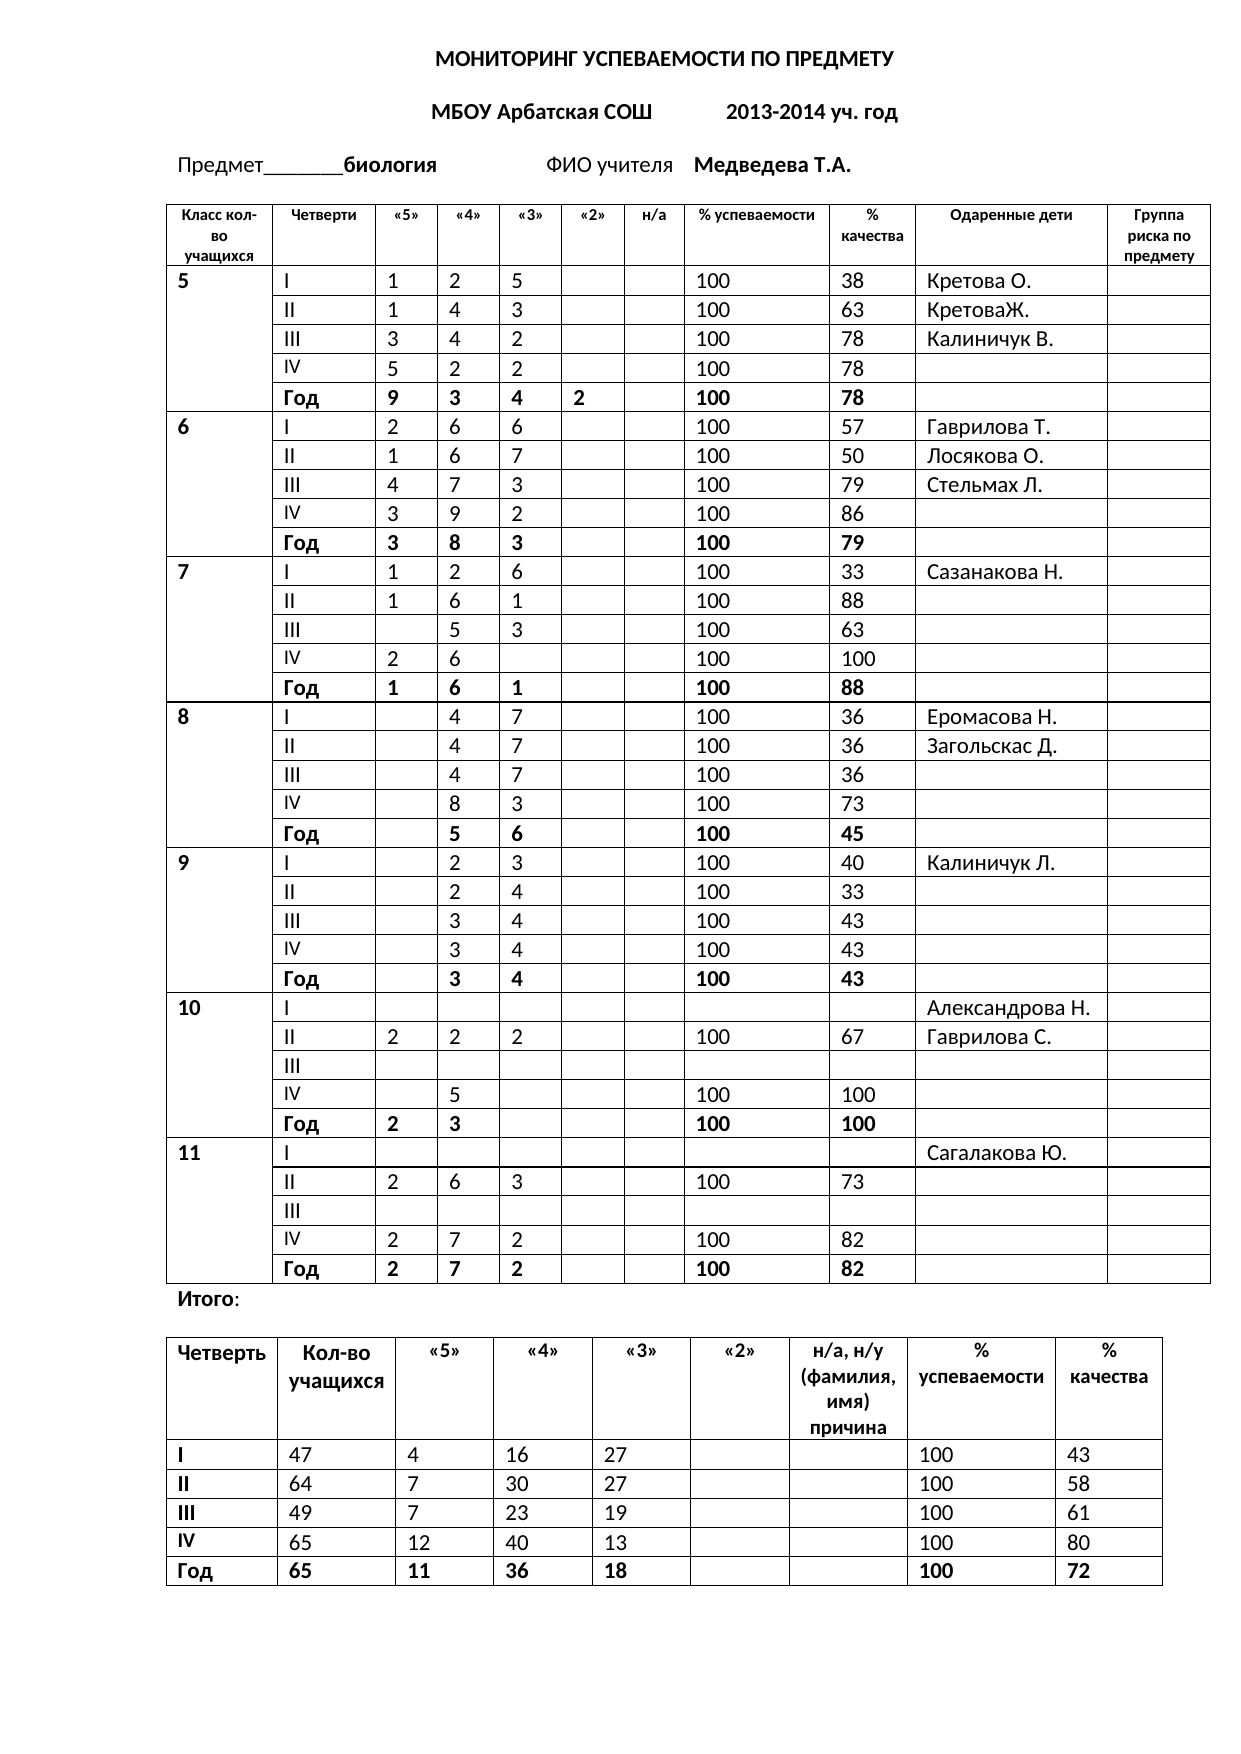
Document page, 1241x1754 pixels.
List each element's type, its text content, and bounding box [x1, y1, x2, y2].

table_cell [916, 354, 1107, 382]
table_cell 36 [830, 761, 915, 788]
table_cell 2 [500, 499, 561, 527]
table_cell II [273, 731, 375, 759]
table_cell [1108, 877, 1210, 905]
table_cell 27 [593, 1440, 690, 1468]
table_cell [916, 906, 1107, 934]
table_cell Лосякова О. [916, 441, 1107, 469]
table_cell 3 [376, 499, 437, 527]
table_cell 40 [494, 1528, 592, 1556]
table_cell [562, 877, 624, 905]
table_cell II [273, 1168, 375, 1195]
table_cell [376, 761, 437, 788]
table_cell [562, 848, 624, 876]
table_cell 2 [376, 1255, 437, 1283]
table_cell 30 [494, 1470, 592, 1497]
table_cell [916, 1168, 1107, 1195]
table_cell [562, 790, 624, 818]
table_cell 4 [500, 877, 561, 905]
table_cell [500, 644, 561, 672]
table_cell 100 [685, 1255, 829, 1283]
table_cell [625, 1022, 684, 1050]
table_cell 100 [685, 499, 829, 527]
table_cell 4 [438, 296, 499, 323]
table_cell [376, 615, 437, 643]
table_cell 79 [830, 470, 915, 498]
table_cell 3 [376, 325, 437, 353]
table_cell 78 [830, 325, 915, 353]
table_cell [1108, 470, 1210, 498]
table_cell 100 [685, 615, 829, 643]
table_cell [500, 1196, 561, 1224]
table_cell 100 [830, 1109, 915, 1137]
table_cell 100 [685, 1080, 829, 1108]
table_cell 100 [685, 557, 829, 585]
table_cell [562, 993, 624, 1021]
table_cell 2 [500, 1022, 561, 1050]
table_cell [1108, 819, 1210, 847]
table_cell [916, 1051, 1107, 1079]
table_cell 78 [830, 383, 915, 411]
table_cell 100 [685, 1022, 829, 1050]
table_cell [625, 1168, 684, 1195]
table_cell Гаврилова Т. [916, 412, 1107, 440]
table_cell [562, 325, 624, 353]
table_cell [916, 964, 1107, 992]
table_cell II [167, 1470, 277, 1497]
table_cell [625, 586, 684, 614]
table_cell 19 [593, 1499, 690, 1527]
table_cell [562, 557, 624, 585]
table_cell Еромасова Н. [916, 703, 1107, 730]
table_cell 100 [685, 412, 829, 440]
table_header % успеваемости [685, 205, 829, 265]
table_cell 100 [685, 819, 829, 847]
table_cell 16 [494, 1440, 592, 1468]
table_cell [625, 354, 684, 382]
table_cell 36 [830, 703, 915, 730]
table_cell III [273, 470, 375, 498]
table_cell [625, 761, 684, 788]
table_cell 11 [167, 1138, 272, 1283]
table_cell [562, 731, 624, 759]
table_cell [562, 1051, 624, 1079]
table_cell IV [273, 499, 375, 527]
table_cell 6 [438, 673, 499, 701]
table_cell Год [167, 1557, 277, 1585]
table_cell 7 [438, 470, 499, 498]
table_cell 100 [685, 906, 829, 934]
table_cell Александрова Н. [916, 993, 1107, 1021]
table_cell IV [273, 1226, 375, 1253]
table_cell [916, 877, 1107, 905]
table_cell 10 [167, 993, 272, 1137]
table_cell [685, 1138, 829, 1166]
table_cell [1108, 266, 1210, 294]
table_cell 3 [500, 790, 561, 818]
table_cell [625, 1226, 684, 1253]
table_cell 100 [685, 703, 829, 730]
table_cell [916, 528, 1107, 556]
table_cell II [273, 1022, 375, 1050]
table_cell [1108, 1022, 1210, 1050]
table_cell 43 [830, 906, 915, 934]
table_cell Год [273, 673, 375, 701]
table_cell 88 [830, 586, 915, 614]
table_cell [830, 1051, 915, 1079]
table_cell [562, 1226, 624, 1253]
table_cell [438, 993, 499, 1021]
table_cell 6 [500, 412, 561, 440]
table_cell [562, 528, 624, 556]
table_header н/а [625, 205, 684, 265]
table_cell [1108, 703, 1210, 730]
table_cell [790, 1528, 907, 1556]
table_cell 4 [500, 964, 561, 992]
table_cell 63 [830, 296, 915, 323]
table_cell [438, 1138, 499, 1166]
table_cell [916, 1196, 1107, 1224]
table_cell Год [273, 528, 375, 556]
table_cell [916, 644, 1107, 672]
table_cell I [273, 993, 375, 1021]
table_cell [625, 819, 684, 847]
table_cell [1108, 1196, 1210, 1224]
table_cell I [273, 703, 375, 730]
table_cell I [273, 266, 375, 294]
table_cell [1108, 354, 1210, 382]
table_cell [1108, 1109, 1210, 1137]
table_cell 9 [438, 499, 499, 527]
table_cell Калиничук В. [916, 325, 1107, 353]
table_cell 100 [908, 1440, 1055, 1468]
table_cell [500, 1051, 561, 1079]
table_cell 82 [830, 1226, 915, 1253]
table_cell 47 [278, 1440, 395, 1468]
table_cell [625, 790, 684, 818]
table_cell [1108, 1080, 1210, 1108]
table_cell II [273, 586, 375, 614]
table_cell 100 [908, 1470, 1055, 1497]
table_cell 100 [685, 441, 829, 469]
table_cell 72 [1056, 1557, 1162, 1585]
table_cell [625, 557, 684, 585]
table_cell III [167, 1499, 277, 1527]
table_cell 100 [685, 935, 829, 963]
table_cell 8 [438, 528, 499, 556]
table_cell 73 [830, 1168, 915, 1195]
table_cell III [273, 761, 375, 788]
table_cell 2 [438, 848, 499, 876]
table_cell [625, 615, 684, 643]
table_cell 100 [685, 470, 829, 498]
table_cell [916, 673, 1107, 701]
table_cell 4 [438, 761, 499, 788]
table_cell Год [273, 383, 375, 411]
table_cell 2 [376, 1109, 437, 1137]
table_cell 2 [438, 1022, 499, 1050]
table_cell Калиничук Л. [916, 848, 1107, 876]
table_cell 5 [167, 266, 272, 411]
table_cell 6 [167, 412, 272, 556]
table_cell [625, 1255, 684, 1283]
table_cell Сагалакова Ю. [916, 1138, 1107, 1166]
text МБОУ Арбатская СОШ 2013-2014 уч. год [177, 97, 1152, 125]
table_cell [376, 819, 437, 847]
table_cell [625, 731, 684, 759]
table_cell 36 [494, 1557, 592, 1585]
table_cell [790, 1557, 907, 1585]
table_cell 5 [376, 354, 437, 382]
table_cell 100 [908, 1499, 1055, 1527]
table_cell 6 [500, 819, 561, 847]
table_cell [376, 993, 437, 1021]
table_cell 2 [500, 354, 561, 382]
table_cell 13 [593, 1528, 690, 1556]
table_header «5» [396, 1338, 493, 1439]
table_cell 43 [1056, 1440, 1162, 1468]
table_cell 2 [376, 644, 437, 672]
table_header Класс кол-во учащихся [167, 205, 272, 265]
table_cell 2 [376, 1022, 437, 1050]
table_cell 50 [830, 441, 915, 469]
table_cell [562, 703, 624, 730]
table_cell 6 [500, 557, 561, 585]
table_cell [830, 1196, 915, 1224]
table_cell Стельмах Л. [916, 470, 1107, 498]
table_cell 11 [396, 1557, 493, 1585]
table_cell 73 [830, 790, 915, 818]
table_cell [562, 1168, 624, 1195]
table_cell [691, 1470, 789, 1497]
table_cell 100 [830, 1080, 915, 1108]
table_cell [790, 1440, 907, 1468]
table_cell 4 [500, 935, 561, 963]
table_cell 1 [376, 586, 437, 614]
table_cell 5 [438, 1080, 499, 1108]
table_cell 3 [438, 1109, 499, 1137]
table_cell [916, 586, 1107, 614]
text Итого: [177, 1284, 1152, 1312]
table_cell [376, 1138, 437, 1166]
table_cell [625, 1109, 684, 1137]
table_cell III [273, 615, 375, 643]
table_cell [1108, 935, 1210, 963]
table_cell [376, 848, 437, 876]
table_cell Год [273, 1255, 375, 1283]
table_cell [625, 325, 684, 353]
table_cell [1108, 1255, 1210, 1283]
table_cell [625, 1138, 684, 1166]
table_cell 1 [376, 296, 437, 323]
table_cell [562, 586, 624, 614]
table_cell 45 [830, 819, 915, 847]
table_cell [376, 935, 437, 963]
table_cell [1108, 848, 1210, 876]
table_cell 33 [830, 877, 915, 905]
table_cell 64 [278, 1470, 395, 1497]
table_cell [1108, 586, 1210, 614]
table_cell 27 [593, 1470, 690, 1497]
table_cell 100 [685, 1168, 829, 1195]
table_cell [691, 1440, 789, 1468]
table_cell [1108, 964, 1210, 992]
table_cell 4 [396, 1440, 493, 1468]
table_cell 7 [396, 1470, 493, 1497]
table_cell 100 [685, 877, 829, 905]
table_cell 100 [908, 1528, 1055, 1556]
table_cell [1108, 1168, 1210, 1195]
table_cell [562, 644, 624, 672]
table_cell I [273, 1138, 375, 1166]
table_cell 65 [278, 1528, 395, 1556]
table_cell [625, 993, 684, 1021]
table_cell 67 [830, 1022, 915, 1050]
table_cell [562, 1196, 624, 1224]
table_cell [685, 993, 829, 1021]
table_cell II [273, 877, 375, 905]
table_cell 100 [685, 644, 829, 672]
table_cell [562, 1109, 624, 1137]
table_cell [916, 935, 1107, 963]
table_cell 5 [438, 615, 499, 643]
table_cell [625, 528, 684, 556]
table_cell 3 [500, 615, 561, 643]
table_cell 2 [500, 1255, 561, 1283]
table_cell I [273, 412, 375, 440]
table_cell [916, 615, 1107, 643]
table_cell 1 [376, 673, 437, 701]
table_cell [916, 1109, 1107, 1137]
table_cell 100 [685, 383, 829, 411]
table_cell [625, 1196, 684, 1224]
table_cell [625, 935, 684, 963]
table_header % качества [830, 205, 915, 265]
table_cell [830, 1138, 915, 1166]
table_cell [562, 470, 624, 498]
table_cell II [273, 296, 375, 323]
table_cell 7 [500, 761, 561, 788]
table_cell 49 [278, 1499, 395, 1527]
table_cell 65 [278, 1557, 395, 1585]
table_cell 100 [685, 731, 829, 759]
table_cell [376, 703, 437, 730]
table_cell [562, 673, 624, 701]
table_cell 6 [438, 441, 499, 469]
table_cell IV [273, 354, 375, 382]
table_cell [376, 790, 437, 818]
table_cell [625, 412, 684, 440]
table_cell [685, 1051, 829, 1079]
table_header н/а, н/у (фамилия, имя) причина [790, 1338, 907, 1439]
table_cell 4 [438, 731, 499, 759]
table_cell [625, 877, 684, 905]
table_header Четверть [167, 1338, 277, 1439]
table_cell [1108, 615, 1210, 643]
table_cell 5 [500, 266, 561, 294]
table_cell II [273, 441, 375, 469]
table_cell 7 [500, 731, 561, 759]
table_cell 100 [685, 848, 829, 876]
table_cell [562, 296, 624, 323]
table_cell 3 [438, 906, 499, 934]
table_cell 100 [685, 1226, 829, 1253]
table_cell IV [273, 644, 375, 672]
table_cell [1108, 499, 1210, 527]
table_cell [916, 1080, 1107, 1108]
table_cell [1108, 673, 1210, 701]
table_cell 2 [376, 1226, 437, 1253]
table_cell [562, 935, 624, 963]
table_cell 5 [438, 819, 499, 847]
table_cell 7 [500, 441, 561, 469]
table_cell [562, 964, 624, 992]
table_cell 100 [685, 673, 829, 701]
table_cell 1 [500, 586, 561, 614]
table_cell III [273, 1196, 375, 1224]
table_cell [625, 441, 684, 469]
table_cell III [273, 1051, 375, 1079]
table_cell Сазанакова Н. [916, 557, 1107, 585]
table_cell IV [273, 935, 375, 963]
table_cell 4 [438, 703, 499, 730]
table_cell 100 [685, 354, 829, 382]
table_cell 2 [438, 354, 499, 382]
table_cell 38 [830, 266, 915, 294]
table_cell [916, 761, 1107, 788]
table_cell 100 [685, 325, 829, 353]
table_cell [916, 790, 1107, 818]
table_cell 57 [830, 412, 915, 440]
table_cell [562, 266, 624, 294]
table_cell [376, 877, 437, 905]
table_cell 3 [500, 296, 561, 323]
table_cell 100 [685, 790, 829, 818]
table_cell 12 [396, 1528, 493, 1556]
table_cell [691, 1499, 789, 1527]
table_cell 4 [500, 906, 561, 934]
table_cell 2 [376, 1168, 437, 1195]
table_cell III [273, 325, 375, 353]
table_cell 2 [438, 557, 499, 585]
table_cell I [273, 557, 375, 585]
table_cell 2 [500, 1226, 561, 1253]
table_cell 79 [830, 528, 915, 556]
table_cell I [167, 1440, 277, 1468]
table_cell Год [273, 1109, 375, 1137]
table_cell 7 [396, 1499, 493, 1527]
table_cell [500, 1138, 561, 1166]
table_cell 2 [562, 383, 624, 411]
table_cell [625, 673, 684, 701]
table_cell [916, 1226, 1107, 1253]
table_cell 8 [167, 703, 272, 847]
table_cell 100 [908, 1557, 1055, 1585]
text МОНИТОРИНГ УСПЕВАЕМОСТИ ПО ПРЕДМЕТУ [177, 44, 1152, 72]
table_cell 7 [438, 1226, 499, 1253]
table_cell [691, 1528, 789, 1556]
table_cell КретоваЖ. [916, 296, 1107, 323]
table_cell 2 [500, 325, 561, 353]
table_cell [562, 1255, 624, 1283]
table_cell [691, 1557, 789, 1585]
table_cell [916, 383, 1107, 411]
table_cell Кретова О. [916, 266, 1107, 294]
table_cell [916, 499, 1107, 527]
table_cell 3 [500, 848, 561, 876]
table_header % качества [1056, 1338, 1162, 1439]
table_cell 2 [376, 412, 437, 440]
table_cell [1108, 761, 1210, 788]
table_cell 4 [376, 470, 437, 498]
table_cell I [273, 848, 375, 876]
table_cell IV [273, 1080, 375, 1108]
table_cell 3 [500, 1168, 561, 1195]
table_cell 40 [830, 848, 915, 876]
table_cell [1108, 557, 1210, 585]
table_header «2» [562, 205, 624, 265]
table_cell 1 [500, 673, 561, 701]
table_cell 1 [376, 557, 437, 585]
table_cell 18 [593, 1557, 690, 1585]
table_cell [562, 441, 624, 469]
table_cell IV [167, 1528, 277, 1556]
table_cell [625, 906, 684, 934]
table_cell [562, 412, 624, 440]
table_cell 61 [1056, 1499, 1162, 1527]
table_cell 80 [1056, 1528, 1162, 1556]
table_cell 23 [494, 1499, 592, 1527]
table_cell [562, 1022, 624, 1050]
table_cell [562, 819, 624, 847]
table_cell 100 [685, 528, 829, 556]
table_cell [562, 1138, 624, 1166]
table_cell [376, 1196, 437, 1224]
table_cell 36 [830, 731, 915, 759]
table_cell [1108, 906, 1210, 934]
table_cell [625, 383, 684, 411]
table_header Кол-во учащихся [278, 1338, 395, 1439]
table_cell 7 [438, 1255, 499, 1283]
table_cell Год [273, 819, 375, 847]
table_header «2» [691, 1338, 789, 1439]
table_cell 82 [830, 1255, 915, 1283]
table_cell [830, 993, 915, 1021]
table_cell [916, 1255, 1107, 1283]
table_header Четверти [273, 205, 375, 265]
table_cell 100 [685, 1109, 829, 1137]
table_cell [625, 1051, 684, 1079]
table_cell 3 [500, 470, 561, 498]
table_cell [1108, 790, 1210, 818]
table_cell 100 [685, 296, 829, 323]
table_cell [376, 1080, 437, 1108]
table_cell III [273, 906, 375, 934]
table_cell [500, 993, 561, 1021]
table_cell [1108, 528, 1210, 556]
table_cell [790, 1470, 907, 1497]
table_cell [625, 1080, 684, 1108]
table_cell [625, 296, 684, 323]
table_cell [562, 906, 624, 934]
table_cell 43 [830, 935, 915, 963]
table_cell 58 [1056, 1470, 1162, 1497]
table_cell 3 [376, 528, 437, 556]
table_cell [1108, 325, 1210, 353]
table_cell [625, 644, 684, 672]
table_header «4» [494, 1338, 592, 1439]
text Предмет_______биология ФИО учителя Медведева Т.А. [177, 150, 1152, 178]
table_cell [438, 1051, 499, 1079]
table_cell 33 [830, 557, 915, 585]
table_cell [1108, 731, 1210, 759]
table_cell 2 [438, 266, 499, 294]
table_cell 86 [830, 499, 915, 527]
table_cell [625, 848, 684, 876]
table_cell 63 [830, 615, 915, 643]
table_cell Год [273, 964, 375, 992]
table_cell 4 [500, 383, 561, 411]
table_cell 9 [376, 383, 437, 411]
table_header «5» [376, 205, 437, 265]
table_cell [625, 266, 684, 294]
table_header % успеваемости [908, 1338, 1055, 1439]
table_header «3» [593, 1338, 690, 1439]
table_cell [625, 499, 684, 527]
table_cell 3 [438, 935, 499, 963]
table_cell [790, 1499, 907, 1527]
table_cell [562, 615, 624, 643]
table_cell [1108, 383, 1210, 411]
table_cell IV [273, 790, 375, 818]
table_cell [1108, 1138, 1210, 1166]
table_cell 6 [438, 586, 499, 614]
table_cell 1 [376, 266, 437, 294]
table_cell 78 [830, 354, 915, 382]
table_cell 43 [830, 964, 915, 992]
table_cell Загольскас Д. [916, 731, 1107, 759]
table_cell 100 [685, 586, 829, 614]
table_cell [1108, 296, 1210, 323]
table_cell 100 [685, 266, 829, 294]
table_cell 3 [438, 383, 499, 411]
table_cell [1108, 441, 1210, 469]
table_cell [1108, 1226, 1210, 1253]
table_cell [1108, 412, 1210, 440]
table_cell [500, 1109, 561, 1137]
table_cell 7 [500, 703, 561, 730]
table_cell 8 [438, 790, 499, 818]
table_cell 3 [438, 964, 499, 992]
table_cell [625, 470, 684, 498]
table_cell 6 [438, 1168, 499, 1195]
table_cell 2 [438, 877, 499, 905]
table_cell [916, 819, 1107, 847]
table_cell [376, 964, 437, 992]
table_cell [500, 1080, 561, 1108]
table_cell [376, 1051, 437, 1079]
table_cell 9 [167, 848, 272, 992]
table_header «3» [500, 205, 561, 265]
table_cell [1108, 993, 1210, 1021]
table_cell 6 [438, 644, 499, 672]
table_header Группа риска по предмету [1108, 205, 1210, 265]
table_header Одаренные дети [916, 205, 1107, 265]
table_cell 4 [438, 325, 499, 353]
table_cell 3 [500, 528, 561, 556]
table_cell [376, 731, 437, 759]
table_cell 6 [438, 412, 499, 440]
table_cell [376, 906, 437, 934]
table_cell [1108, 1051, 1210, 1079]
table_cell 100 [685, 964, 829, 992]
table_cell 100 [830, 644, 915, 672]
table_cell Гаврилова С. [916, 1022, 1107, 1050]
table_cell [625, 703, 684, 730]
table_cell 88 [830, 673, 915, 701]
table_cell 100 [685, 761, 829, 788]
table_cell [438, 1196, 499, 1224]
table_cell [562, 761, 624, 788]
table_cell [562, 499, 624, 527]
table_cell [625, 964, 684, 992]
table_cell [562, 1080, 624, 1108]
table_cell [685, 1196, 829, 1224]
table_header «4» [438, 205, 499, 265]
table_cell [1108, 644, 1210, 672]
table_cell 7 [167, 557, 272, 701]
table_cell 1 [376, 441, 437, 469]
table_cell [562, 354, 624, 382]
